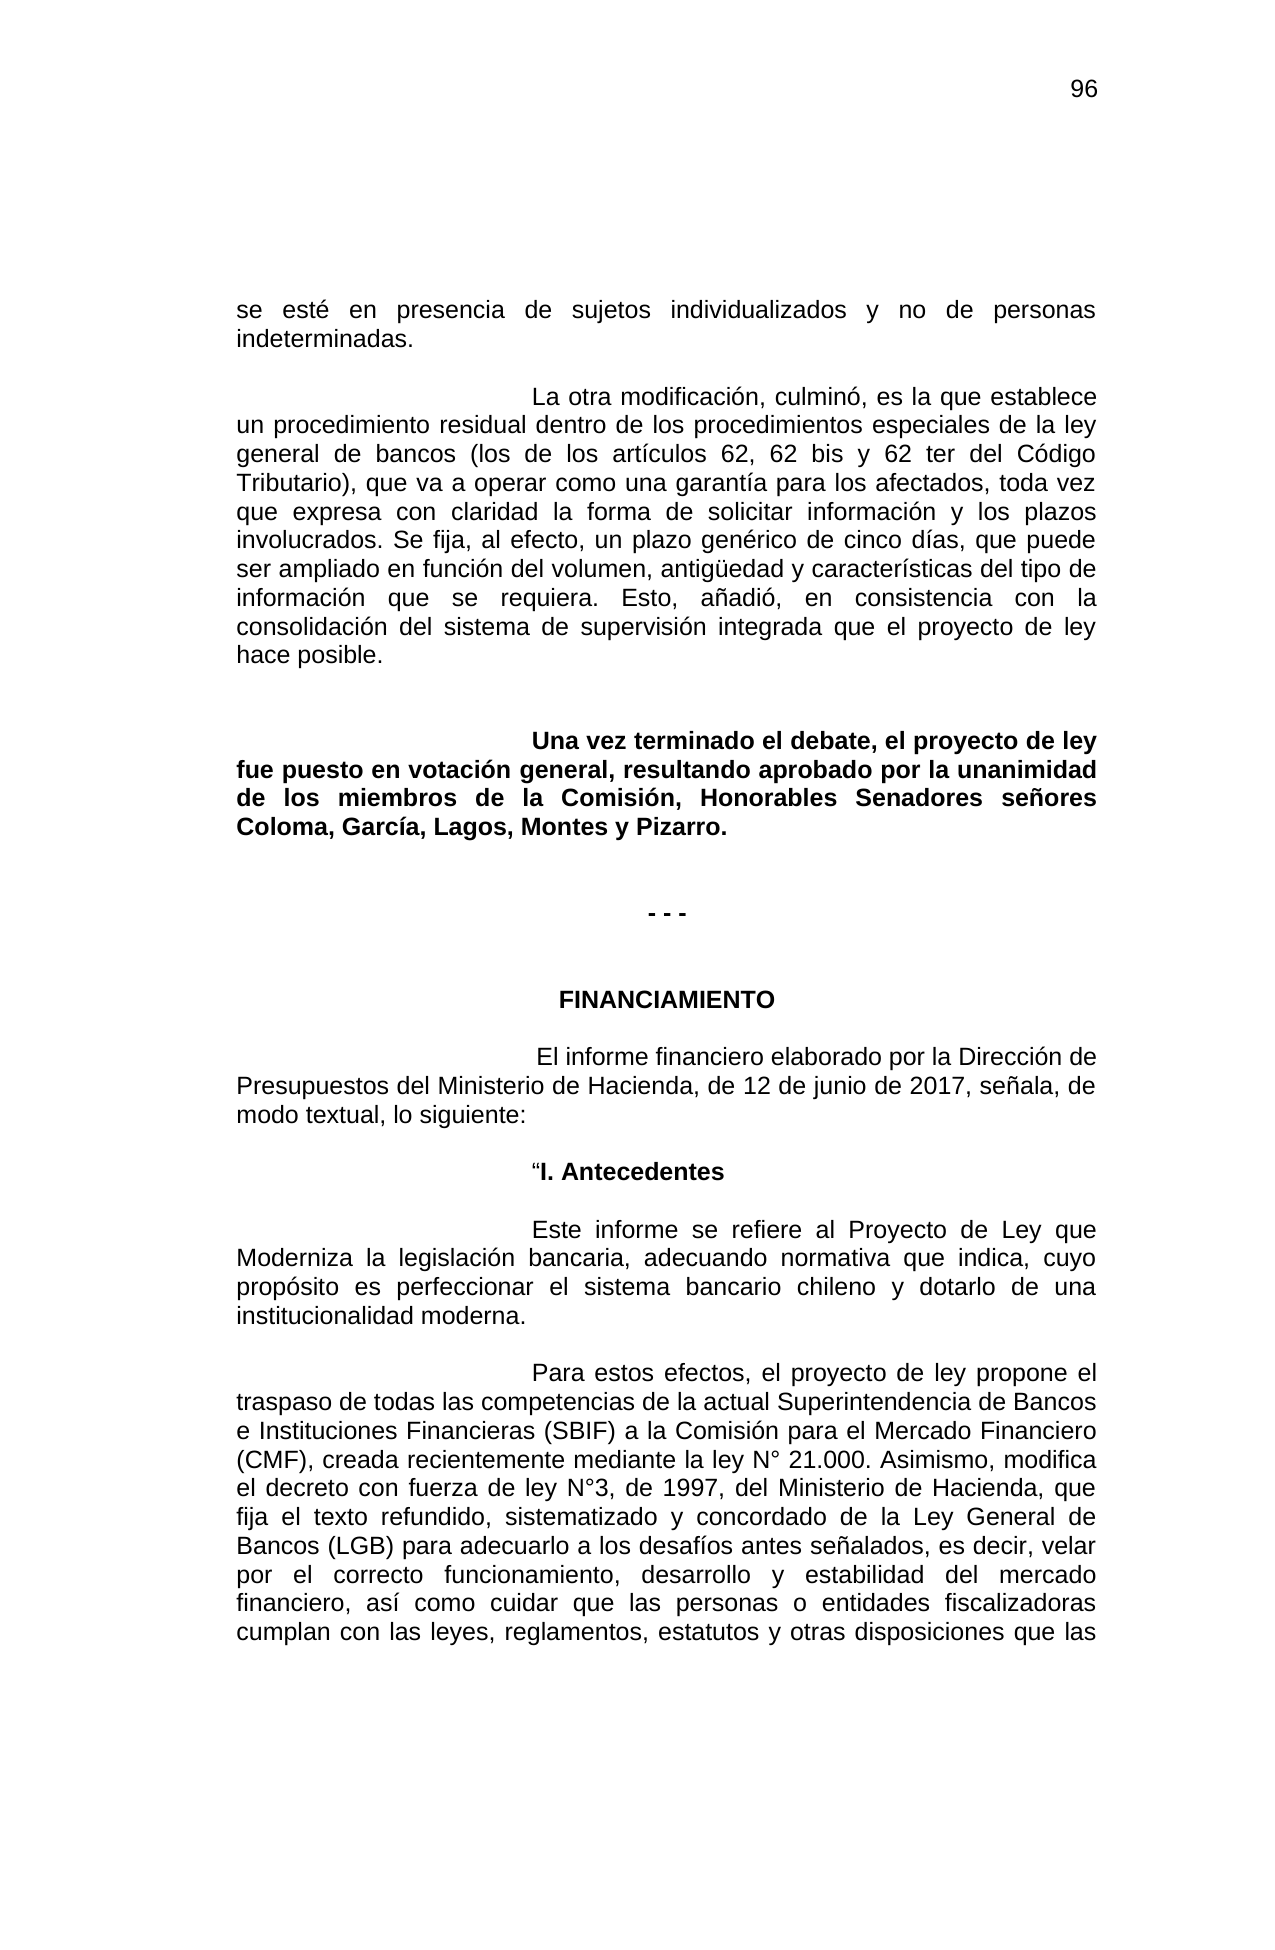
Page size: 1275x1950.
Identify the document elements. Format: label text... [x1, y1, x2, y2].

text El informe financiero elaborado por la Dirección de Presupuestos del Ministerio de Hacienda, de 12 de junio de 2017, señala, de modo textual, lo siguiente: [236, 1042, 1098, 1128]
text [236, 1358, 1098, 1646]
text FINANCIAMIENTO [236, 984, 1098, 1013]
text - - - [236, 898, 1098, 927]
text Una vez terminado el debate, el proyecto de ley fue puesto en votación general, resultando aprobado por la unanimidad de los miembros de la Comisión, Honorables Senadores señores Coloma, García, Lagos, Montes y Pizarro. [236, 726, 1098, 841]
text “I. Antecedentes [236, 1157, 1098, 1186]
text Este informe se refiere al Proyecto de Ley que Moderniza la legislación bancaria, adecuando normativa que indica, cuyo propósito es perfeccionar el sistema bancario chileno y dotarlo de una institucionalidad moderna. [236, 1214, 1098, 1329]
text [236, 295, 1098, 353]
text La otra modificación, culminó, es la que establece un procedimiento residual dentro de los procedimientos especiales de la ley general de bancos (los de los artículos 62, 62 bis y 62 ter del Código Tributario), que va a operar como una garantía para los afectados, toda vez que expresa con claridad la forma de solicitar información y los plazos involucrados. Se fija, al efecto, un plazo genérico de cinco días, que puede ser ampliado en función del volumen, antigüedad y características del tipo de información que se requiera. Esto, añadió, en consistencia con la consolidación del sistema de supervisión integrada que el proyecto de ley hace posible. [236, 382, 1098, 669]
